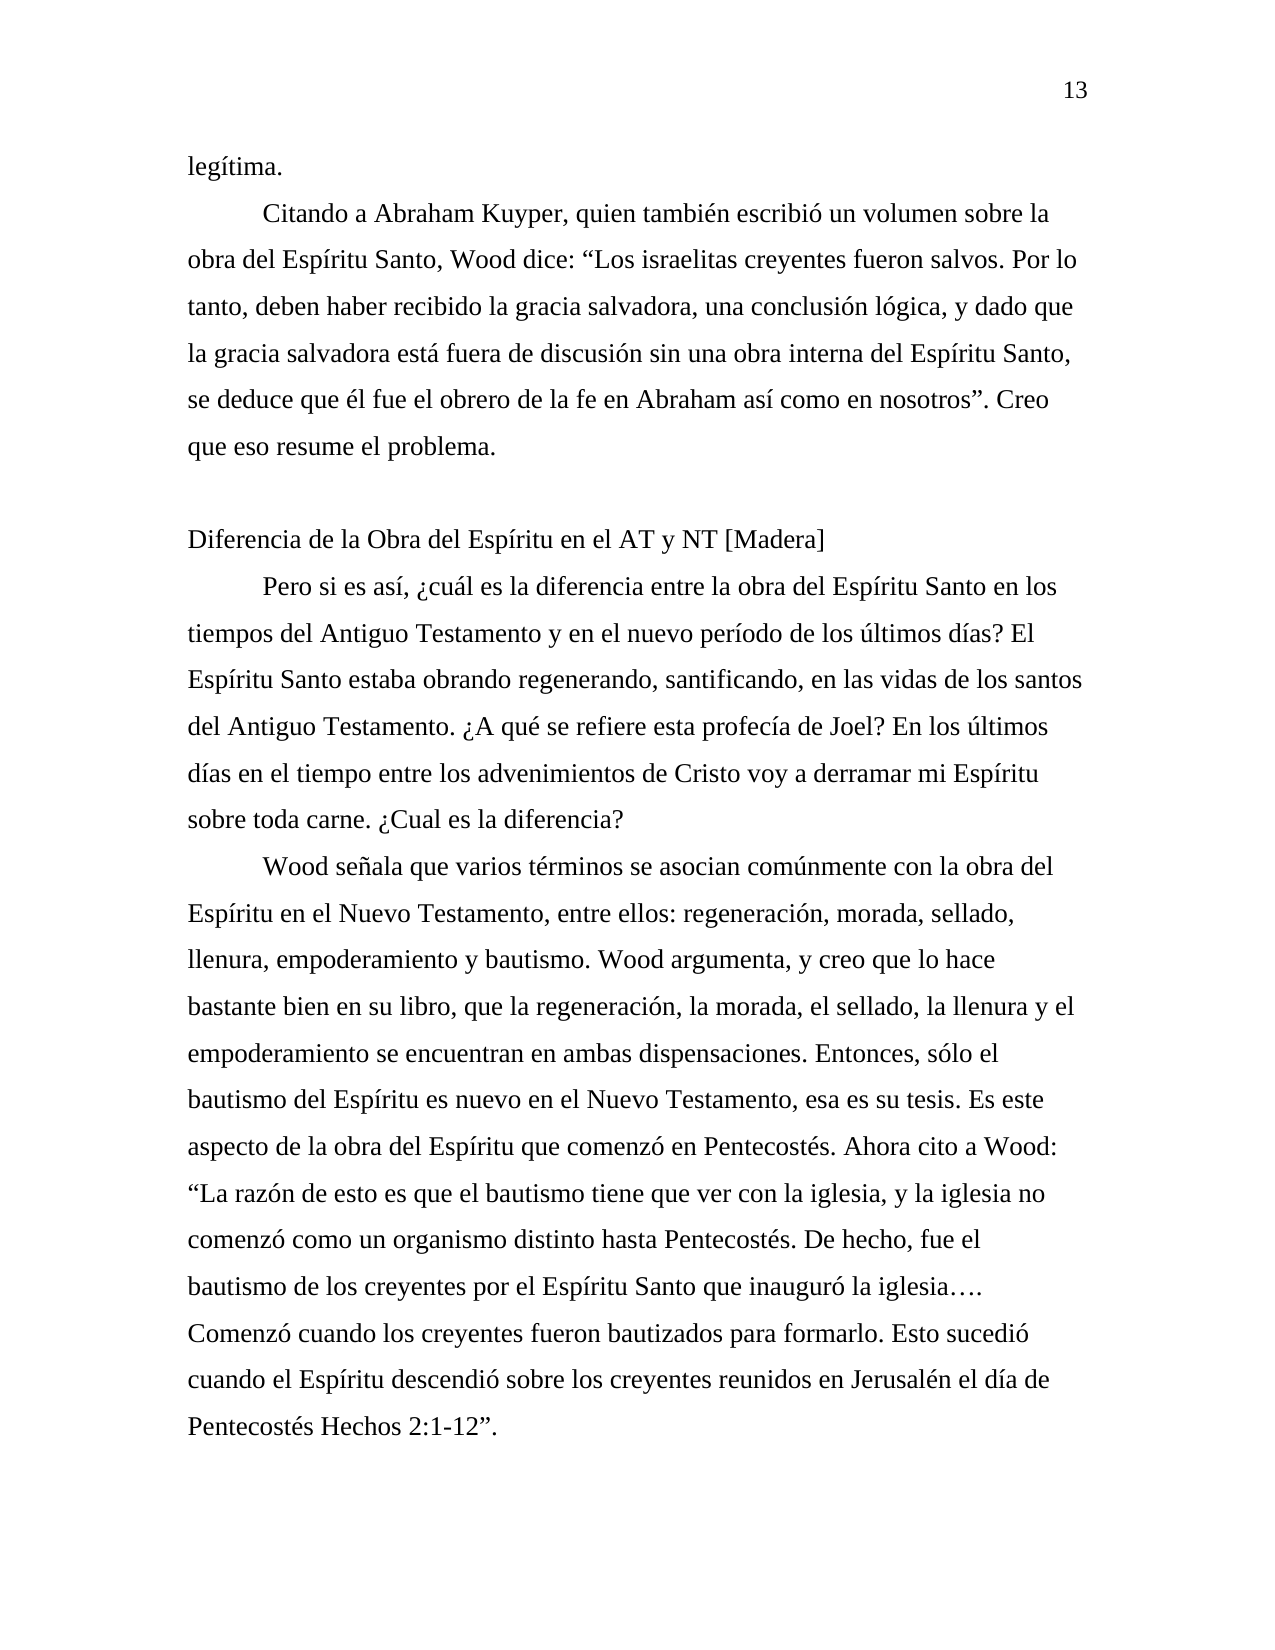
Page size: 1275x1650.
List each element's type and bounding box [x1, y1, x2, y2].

text [187, 523, 1087, 1488]
text [187, 150, 1087, 461]
